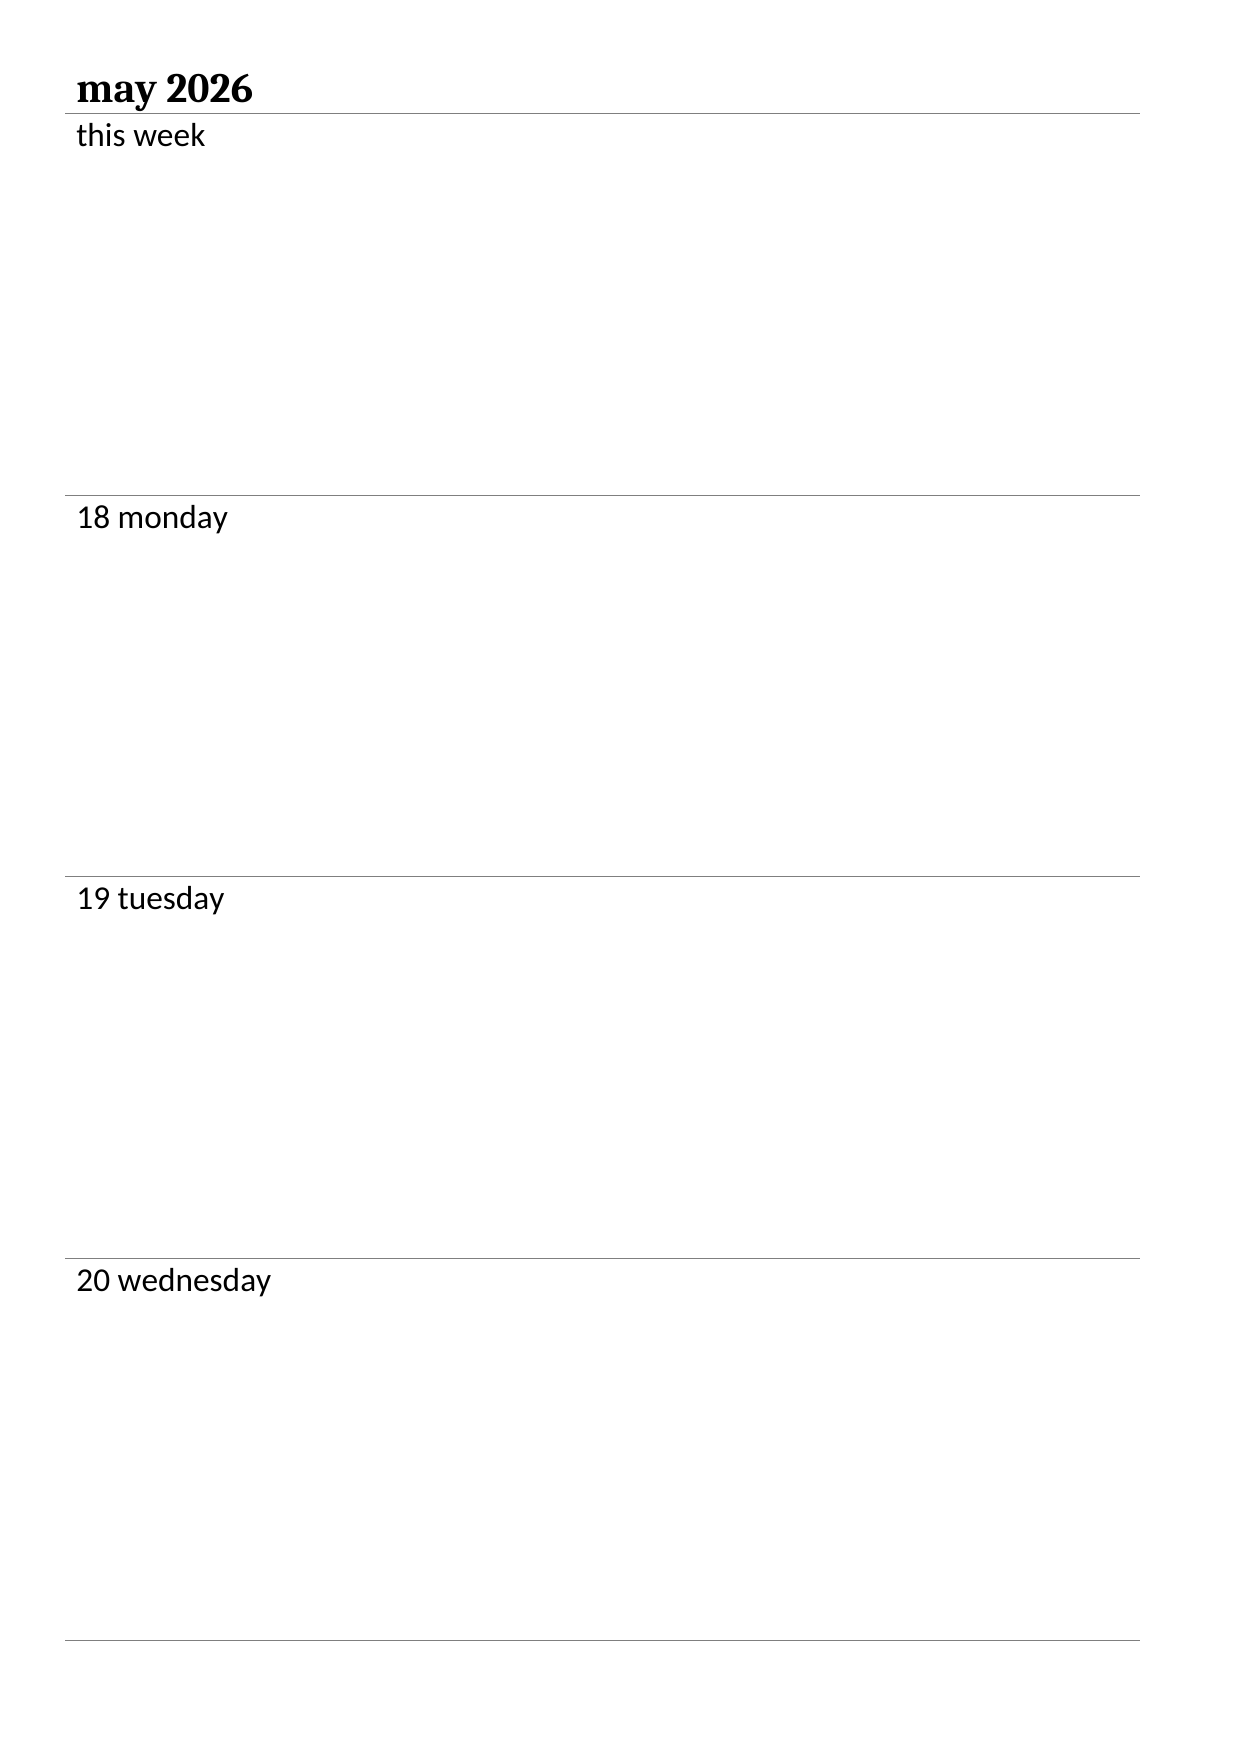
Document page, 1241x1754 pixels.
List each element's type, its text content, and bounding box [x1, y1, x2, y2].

table_cell 18 monday [65, 496, 1140, 876]
table_header may 2026 [65, 65, 1140, 113]
table_cell 20 wednesday [65, 1259, 1140, 1639]
table_cell this week [65, 114, 1140, 494]
table_cell 19 tuesday [65, 877, 1140, 1258]
